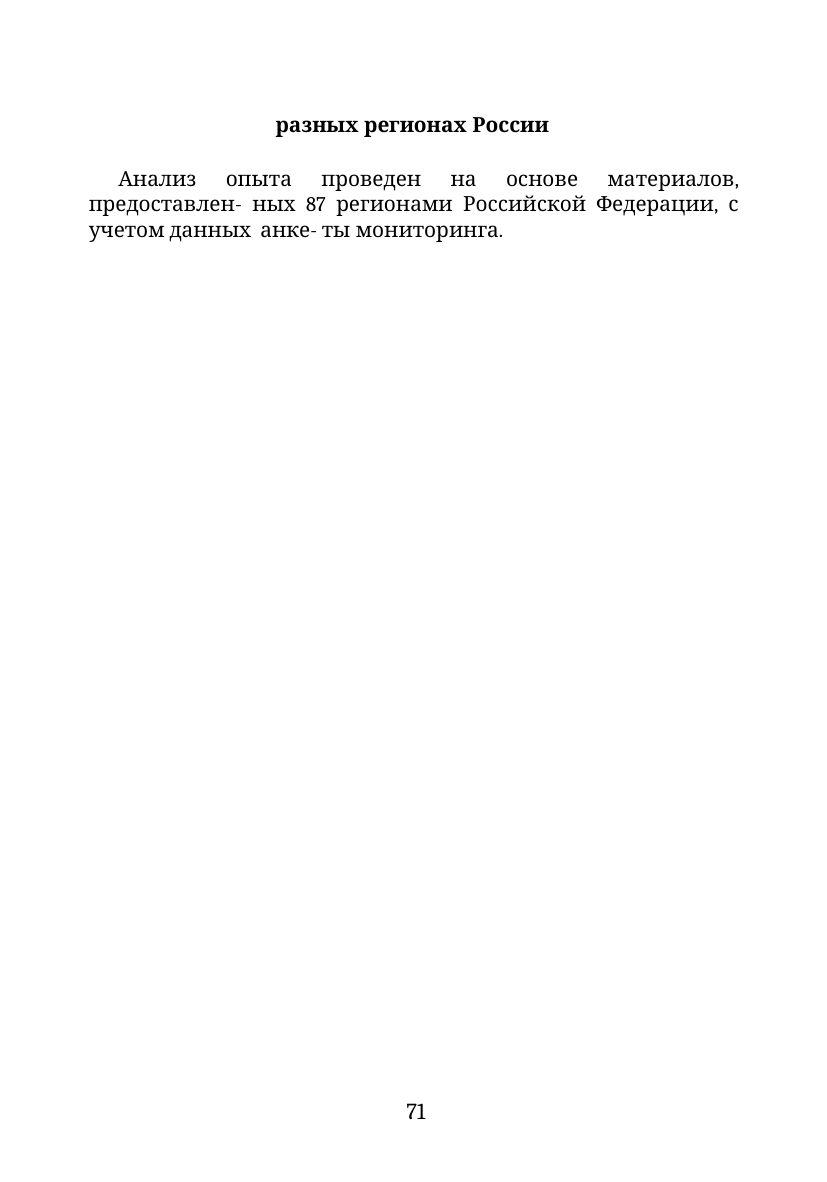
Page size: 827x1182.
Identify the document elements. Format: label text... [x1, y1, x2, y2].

text Анализ опыта проведен на основе материалов, предоставлен- ных 87 регионами Российской Федерации, с учетом данных анке- ты мониторинга. [88, 168, 739, 242]
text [187, 110, 623, 139]
